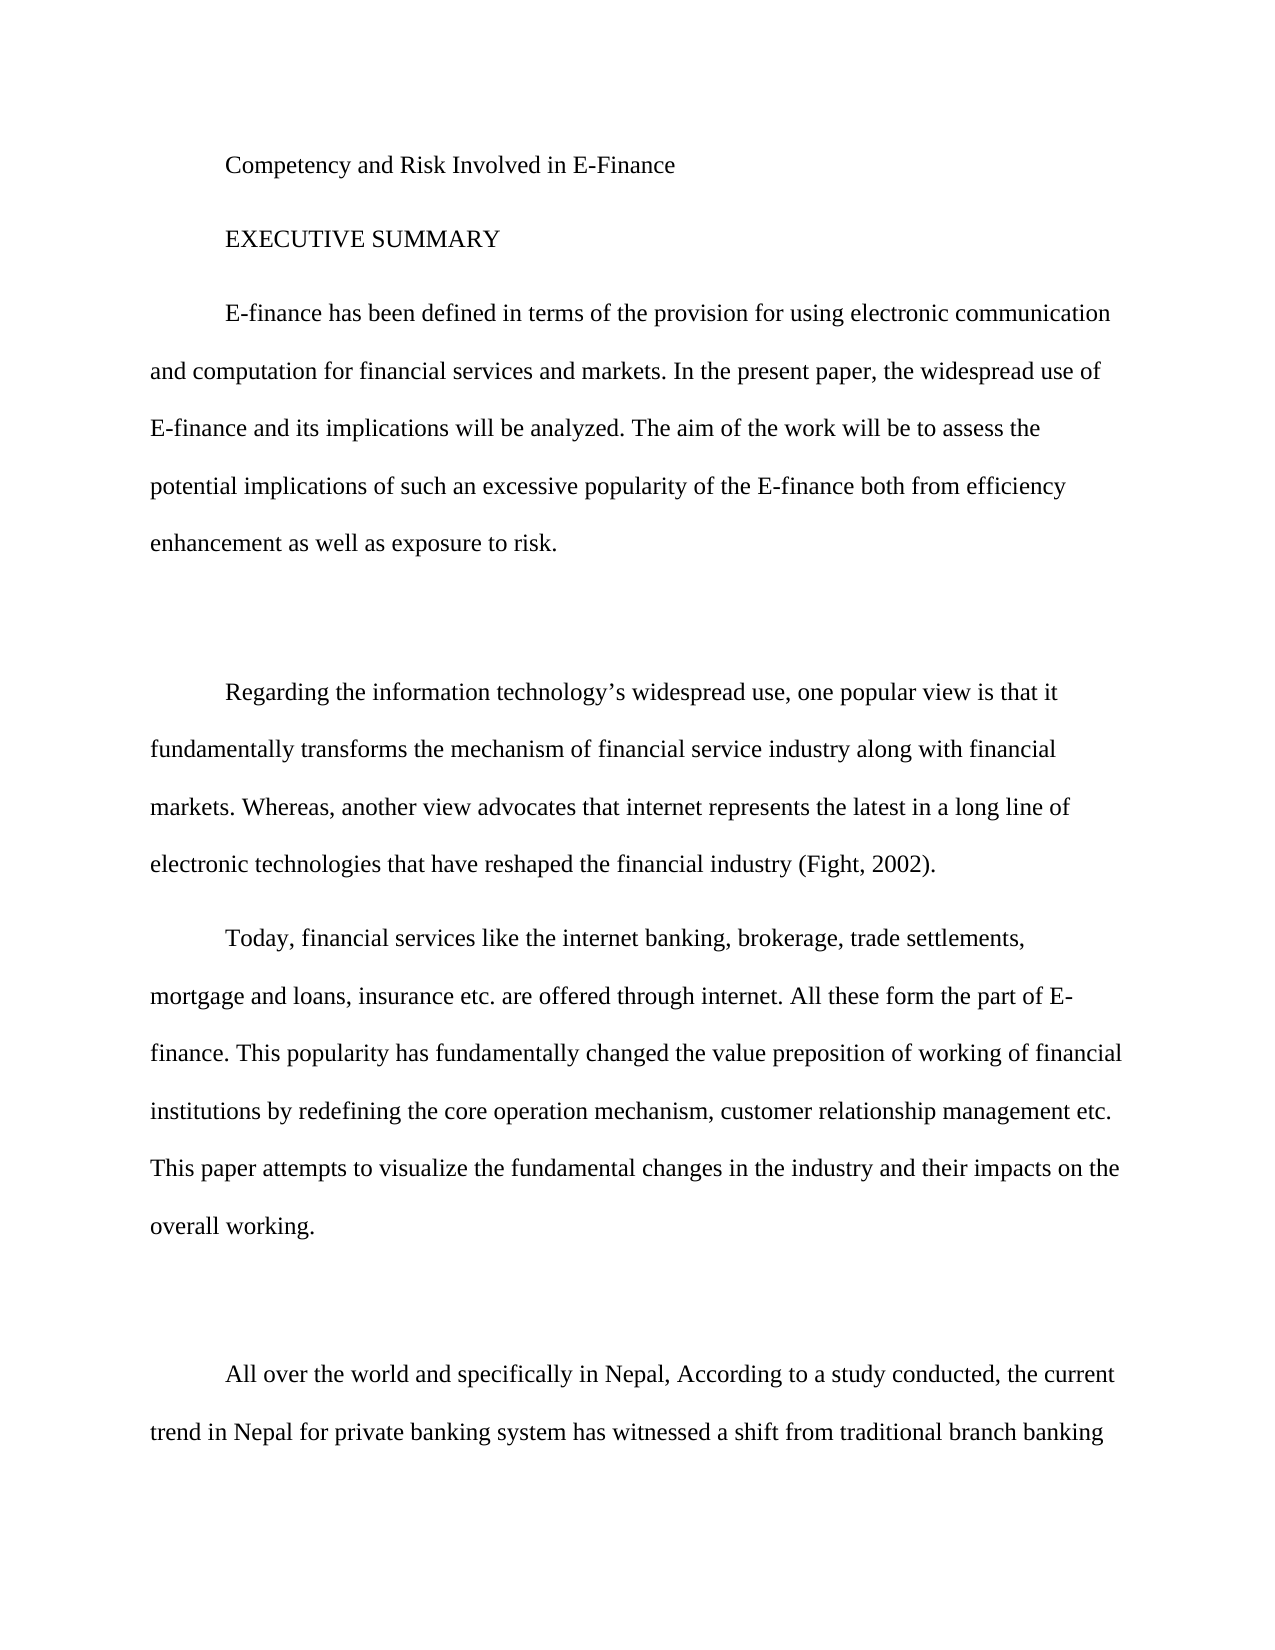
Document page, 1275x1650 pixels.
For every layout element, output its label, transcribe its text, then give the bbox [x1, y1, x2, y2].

text E-finance has been defined in terms of the provision for using electronic communication and computation for financial services and markets. In the present paper, the widespread use of E-finance and its implications will be analyzed. The aim of the work will be to assess the potential implications of such an excessive popularity of the E-finance both from efficiency enhancement as well as exposure to risk. [150, 298, 1125, 557]
text EXECUTIVE SUMMARY [150, 224, 1125, 253]
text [150, 1359, 1125, 1445]
text Regarding the information technology’s widespread use, one popular view is that it fundamentally transforms the mechanism of financial service industry along with financial markets. Whereas, another view advocates that internet represents the latest in a long line of electronic technologies that have reshaped the financial industry (Fight, 2002). [150, 677, 1125, 878]
text Today, financial services like the internet banking, brokerage, trade settlements, mortgage and loans, insurance etc. are offered through internet. All these form the part of E-finance. This popularity has fundamentally changed the value preposition of working of financial institutions by redefining the core operation mechanism, customer relationship management etc. This paper attempts to visualize the fundamental changes in the industry and their impacts on the overall working. [150, 923, 1125, 1239]
text Competency and Risk Involved in E-Finance [150, 150, 1125, 179]
